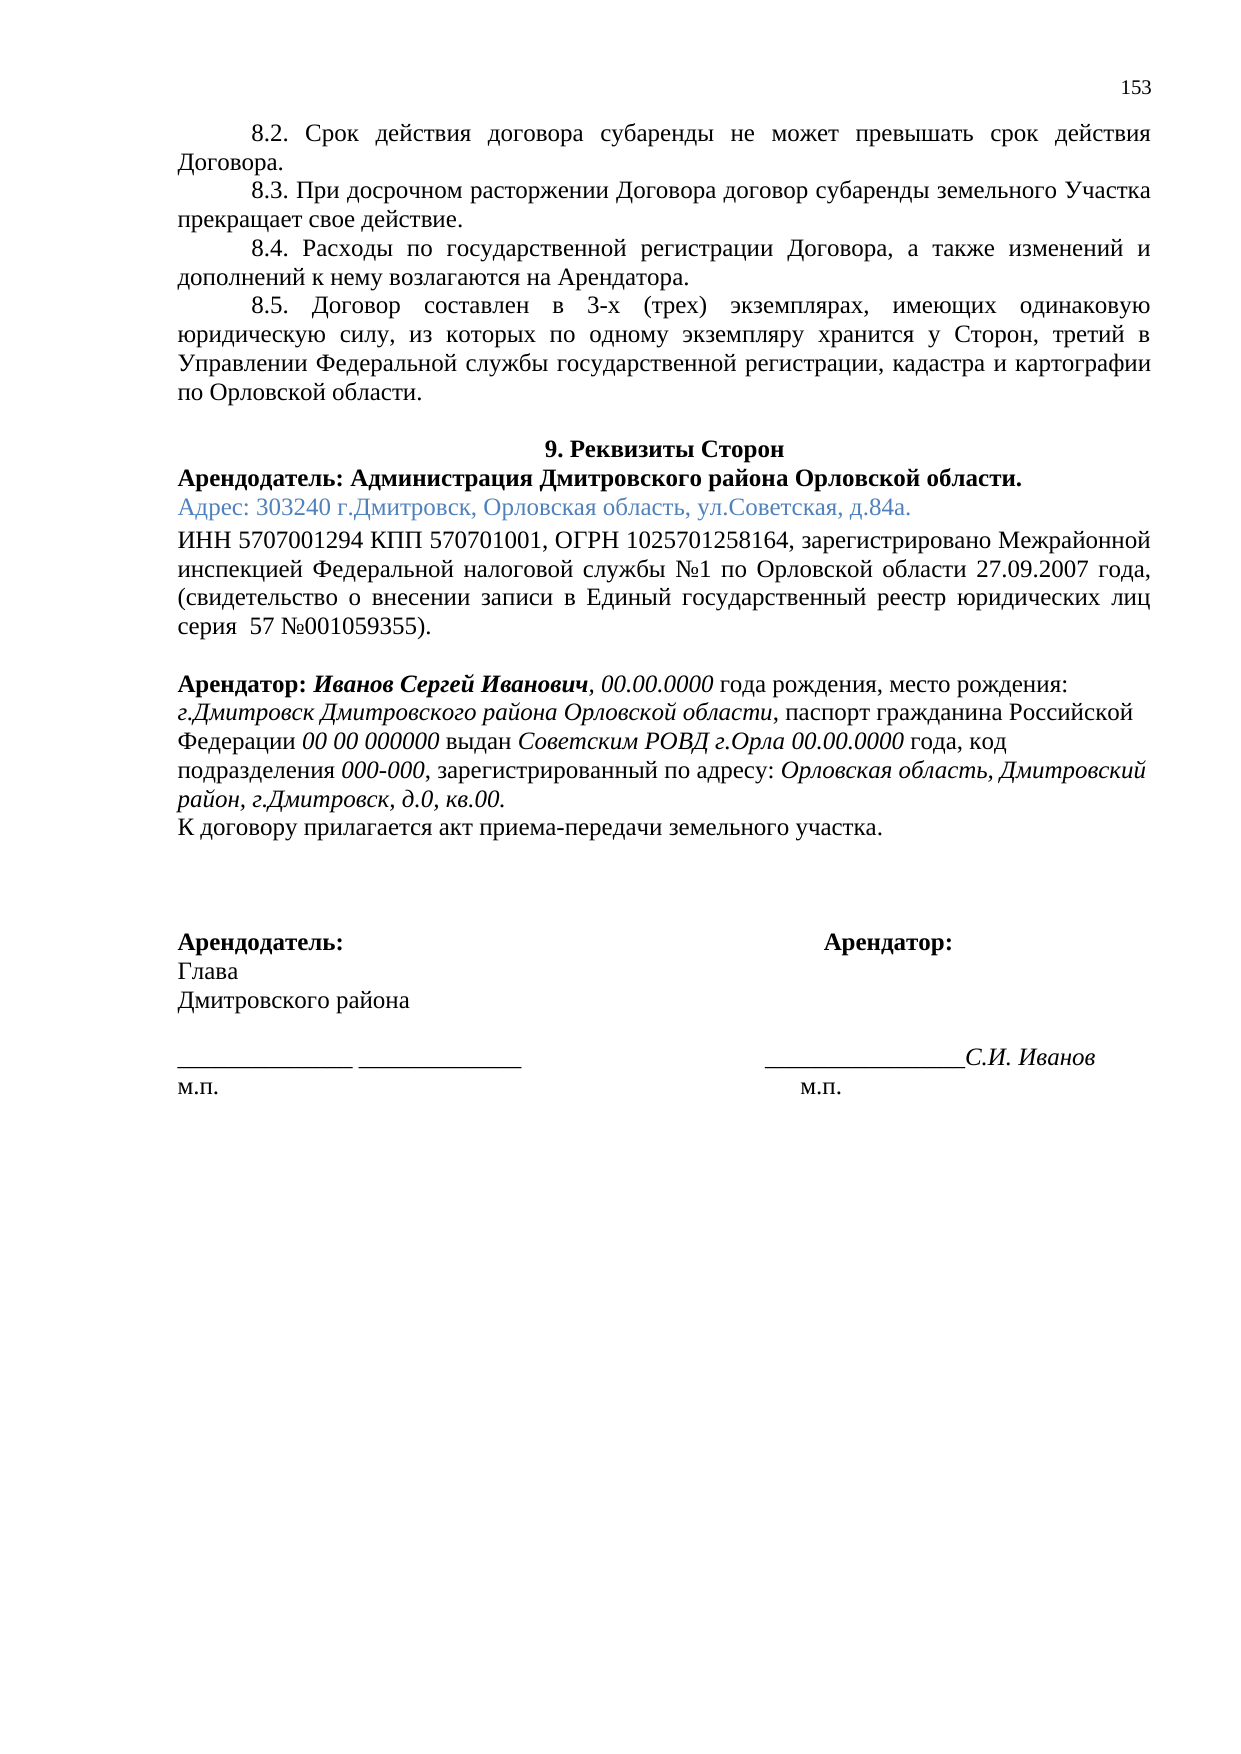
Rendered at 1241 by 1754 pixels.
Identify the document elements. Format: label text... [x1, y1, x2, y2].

text 8.3. При досрочном расторжении Договора договор субаренды земельного Участка прекращает свое действие. [177, 176, 1152, 233]
text ______________ _____________ ________________С.И. Иванов [177, 1042, 1152, 1071]
text Арендодатель: Администрация Дмитровского района Орловской области. [177, 463, 1152, 492]
text Дмитровского района [177, 985, 1152, 1014]
subtitle Адрес: .Дмитровск, Орловская область, ул.Советская, д.84а. [177, 492, 1152, 521]
text 8.4. Расходы по государственной регистрации Договора, а также изменений и дополнений к нему возлагаются на Арендатора. [177, 233, 1152, 291]
text 9. Реквизиты Сторон [177, 434, 1152, 463]
text К договору прилагается акт приема-передачи земельного участка. [177, 812, 1152, 841]
text м.п. м.п. [177, 1071, 1152, 1100]
text 8.2. Срок действия договора субаренды не может превышать срок действия Договора. [177, 118, 1152, 176]
text Арендатор: Иванов Сергей Иванович, 00.00.0000 года рождения, место рождения: г.Дмитровск Дмитровского района Орловской области, паспорт гражданина Российской Федерации 00 00 000000 выдан Советским РОВД г.Орла 00.00.0000 года, код подразделения 000-000, зарегистрированный по адресу: Орловская область, Дмитровский район, г.Дмитровск, д.0, кв.00. [177, 669, 1152, 812]
text Глава [177, 956, 1152, 985]
text Арендодатель: Арендатор: [177, 927, 1152, 956]
text 8.5. Договор составлен в 3-х (трех) экземплярах, имеющих одинаковую юридическую силу, из которых по одному экземпляру хранится у Сторон, третий в Управлении Федеральной службы государственной регистрации, кадастра и картографии по Орловской области. [177, 291, 1152, 406]
text ИНН 5707001294 КПП 570701001, ОГРН 1025701258164, зарегистрировано Межрайонной инспекцией Федеральной налоговой службы №1 по Орловской области 27.09.2007 года, (свидетельство о внесении записи в Единый государственный реестр юридических лиц серия 57 №001059355). [177, 525, 1152, 640]
